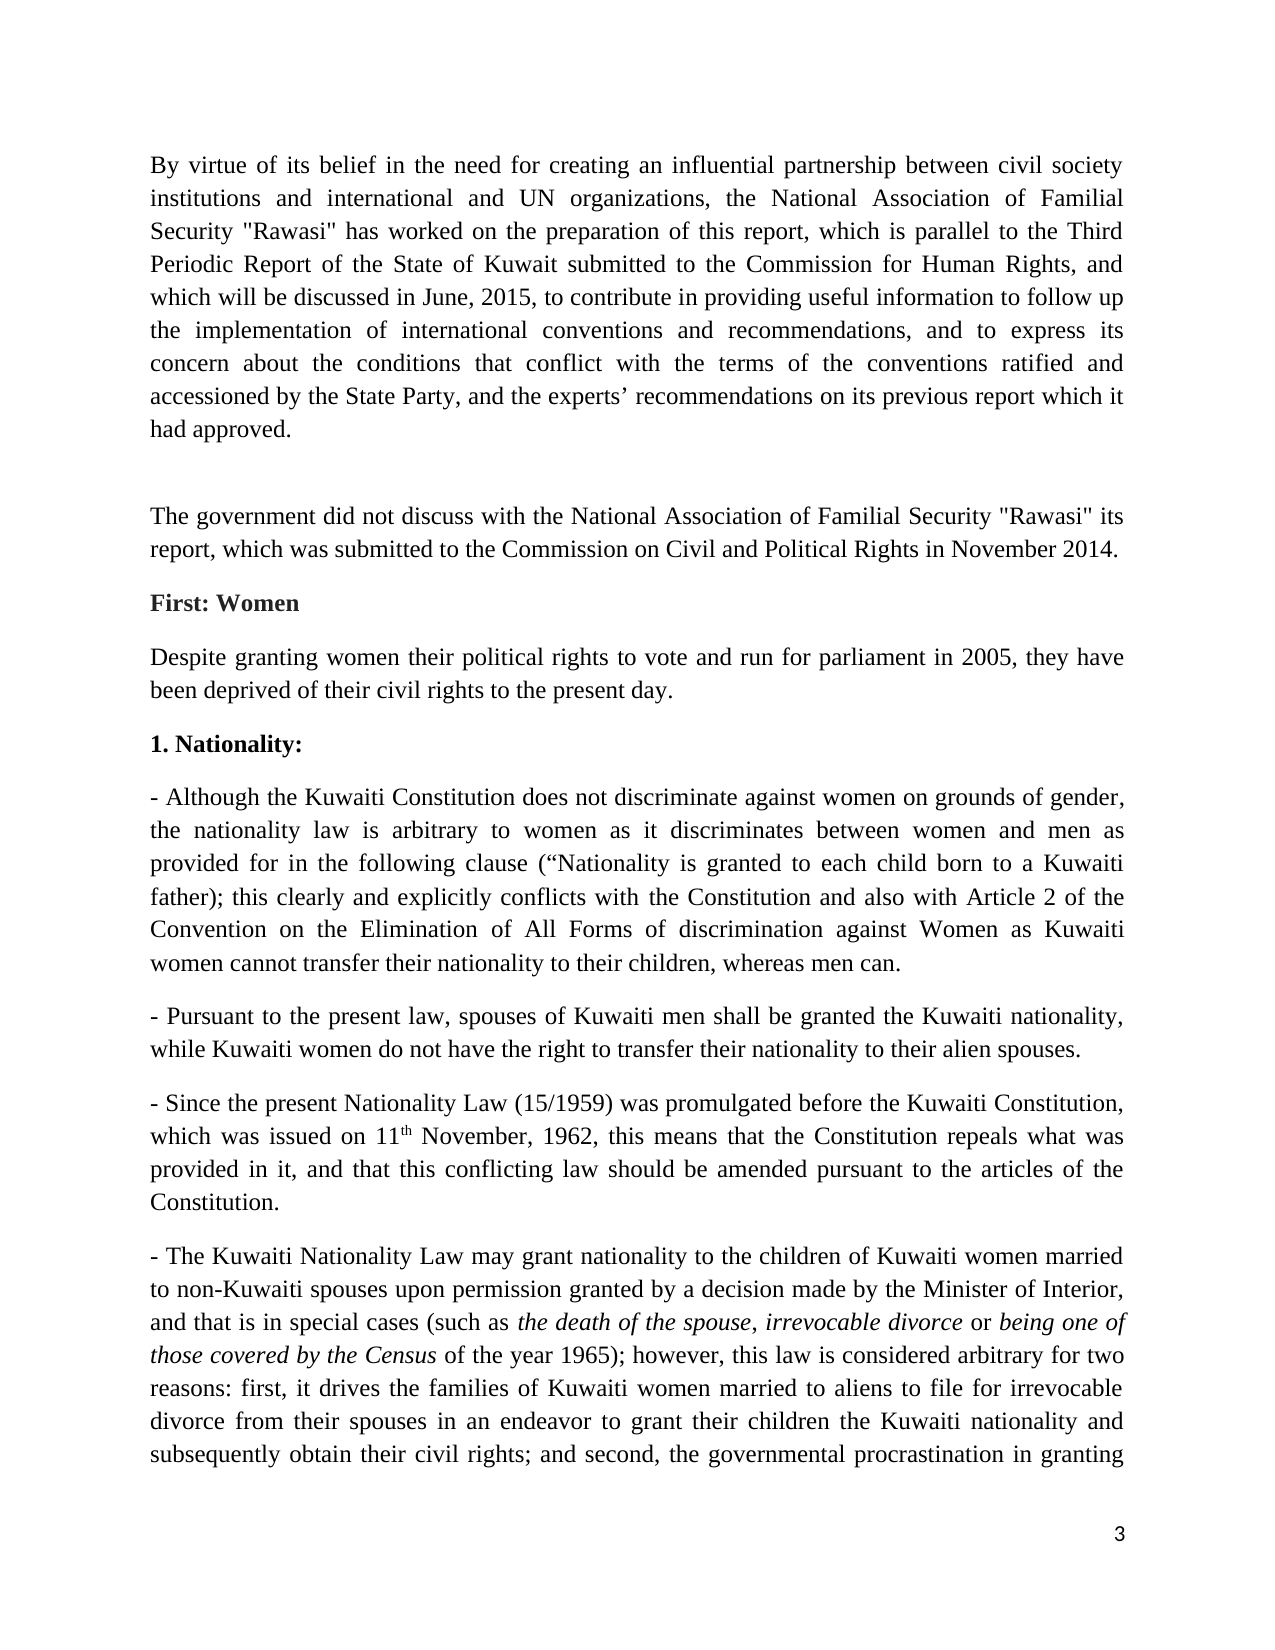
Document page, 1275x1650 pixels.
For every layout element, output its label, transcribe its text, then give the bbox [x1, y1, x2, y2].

text - Although the Kuwaiti Constitution does not discriminate against women on grounds of gender, the nationality law is arbitrary to women as it discriminates between women and men as provided for in the following clause (“Nationality is granted to each child born to a Kuwaiti father); this clearly and explicitly conflicts with the Constitution and also with Article 2 of the Convention on the Elimination of All Forms of discrimination against Women as Kuwaiti women cannot transfer their nationality to their children, whereas men can. [150, 782, 1125, 976]
text By virtue of its belief in the need for creating an influential partnership between civil society institutions and international and UN organizations, the National Association of Familial Security "Rawasi" has worked on the preparation of this report, which is parallel to the Third Periodic Report of the State of Kuwait submitted to the Commission for Human Rights, and which will be discussed in June, 2015, to contribute in providing useful information to follow up the implementation of international conventions and recommendations, and to express its concern about the conditions that conflict with the terms of the conventions ratified and accessioned by the State Party, and the experts’ recommendations on its previous report which it had approved. [150, 150, 1125, 443]
text 1. Nationality: [150, 729, 1125, 757]
text The government did not discuss with the National Association of Familial Security "Rawasi" its report, which was submitted to the Commission on Civil and Political Rights in November 2014. [150, 468, 1125, 563]
text - Pursuant to the present law, spouses of Kuwaiti men shall be granted the Kuwaiti nationality, while Kuwaiti women do not have the right to transfer their nationality to their alien spouses. [150, 1001, 1125, 1063]
text First: Women [150, 588, 1125, 617]
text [150, 1241, 1125, 1468]
text - Since the present Nationality Law (15/1959) was promulgated before the Kuwaiti Constitution, which was issued on 11th November, 1962, this means that the Constitution repeals what was provided in it, and that this conflicting law should be amended pursuant to the articles of the Constitution. [150, 1088, 1125, 1216]
text Despite granting women their political rights to vote and run for parliament in 2005, they have been deprived of their civil rights to the present day. [150, 642, 1125, 703]
